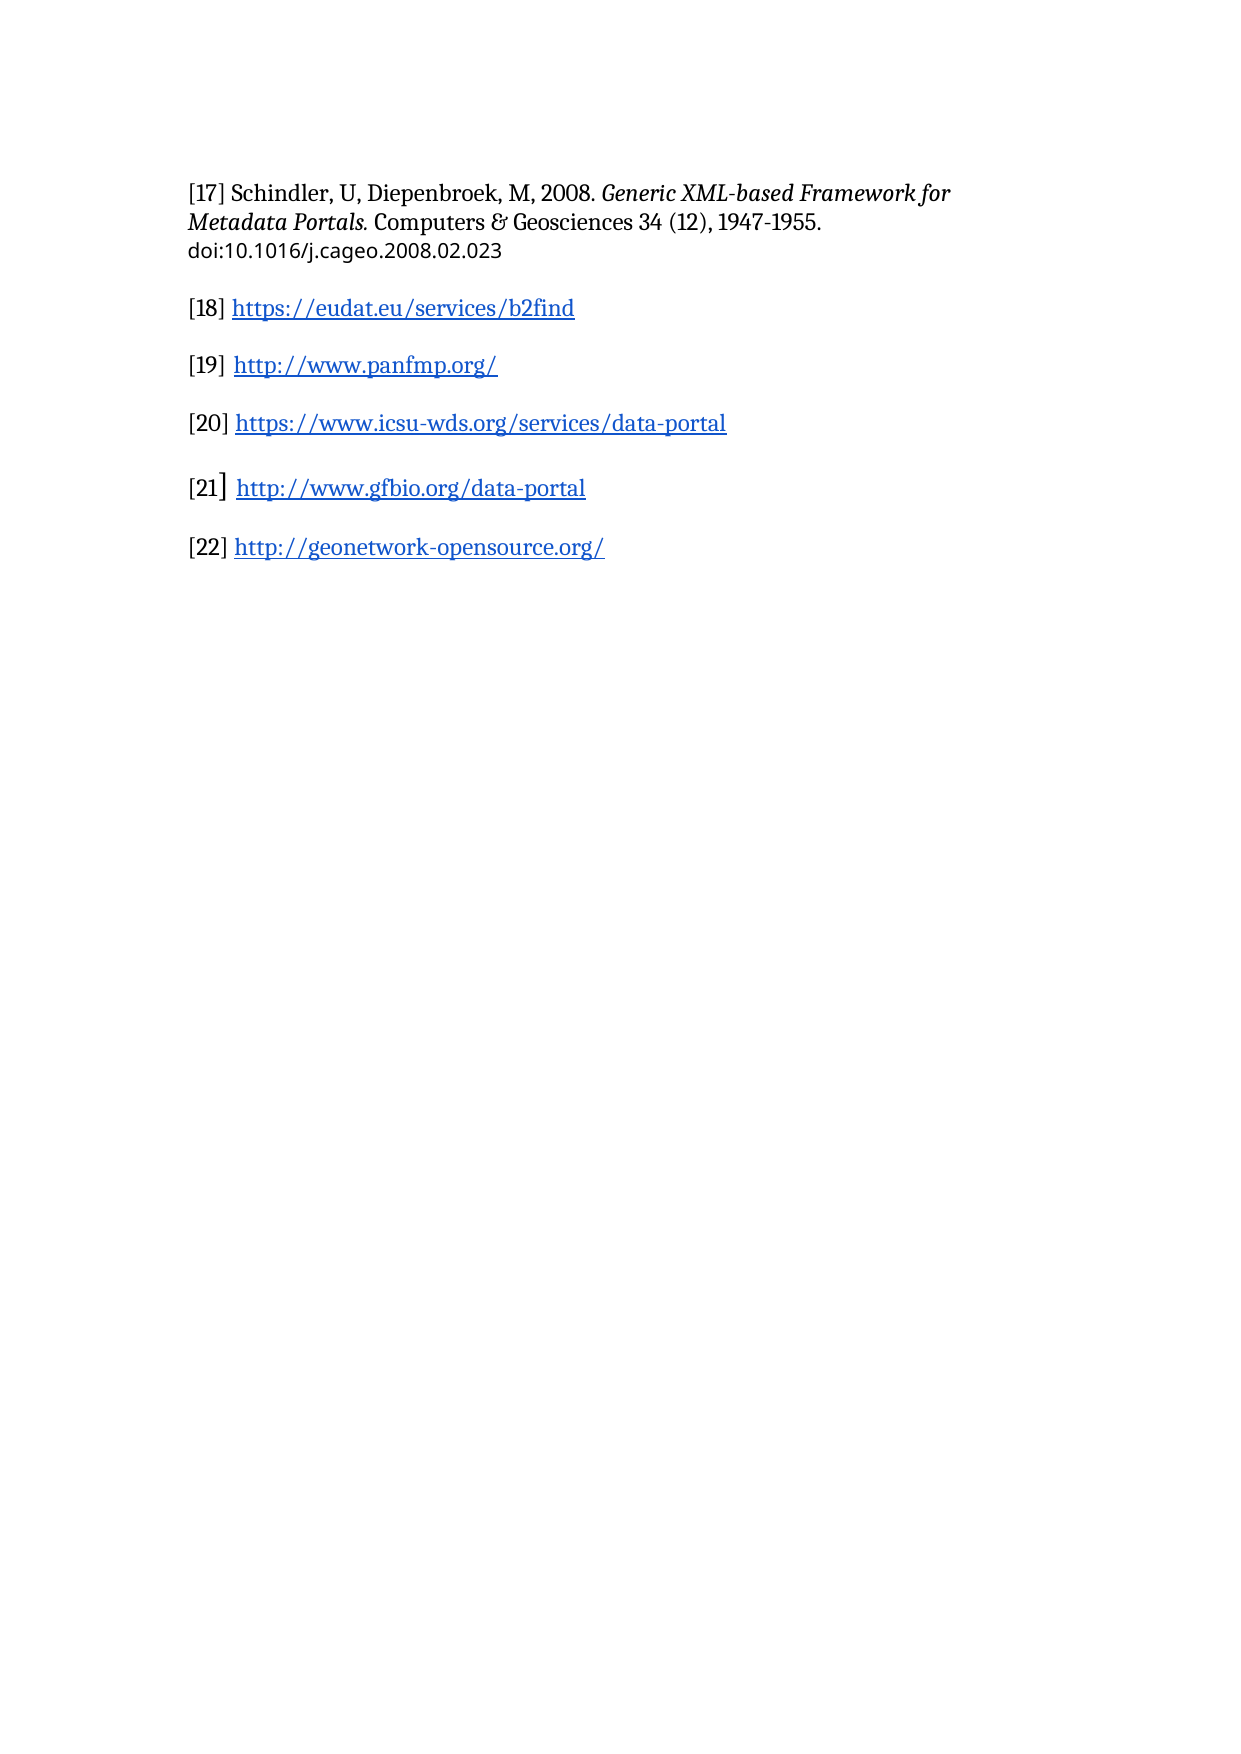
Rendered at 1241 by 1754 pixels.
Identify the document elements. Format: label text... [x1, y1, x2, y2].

text [22] http://geonetwork-opensource.org/ [187, 533, 1053, 562]
text [17] Schindler, U, Diepenbroek, M, 2008. Generic XML-based Framework for Metadata Portals. Computers & Geosciences 34 (12), 1947-1955. doi:10.1016/j.cageo.2008.02.023 [187, 179, 1053, 265]
text [21] http://www.gfbio.org/data-portal [187, 466, 1053, 504]
text [18] https://eudat.eu/services/b2find [187, 294, 1053, 322]
text [19] http://www.panfmp.org/ [187, 351, 1053, 380]
text [20] https://www.icsu-wds.org/services/data-portal [187, 409, 1053, 437]
